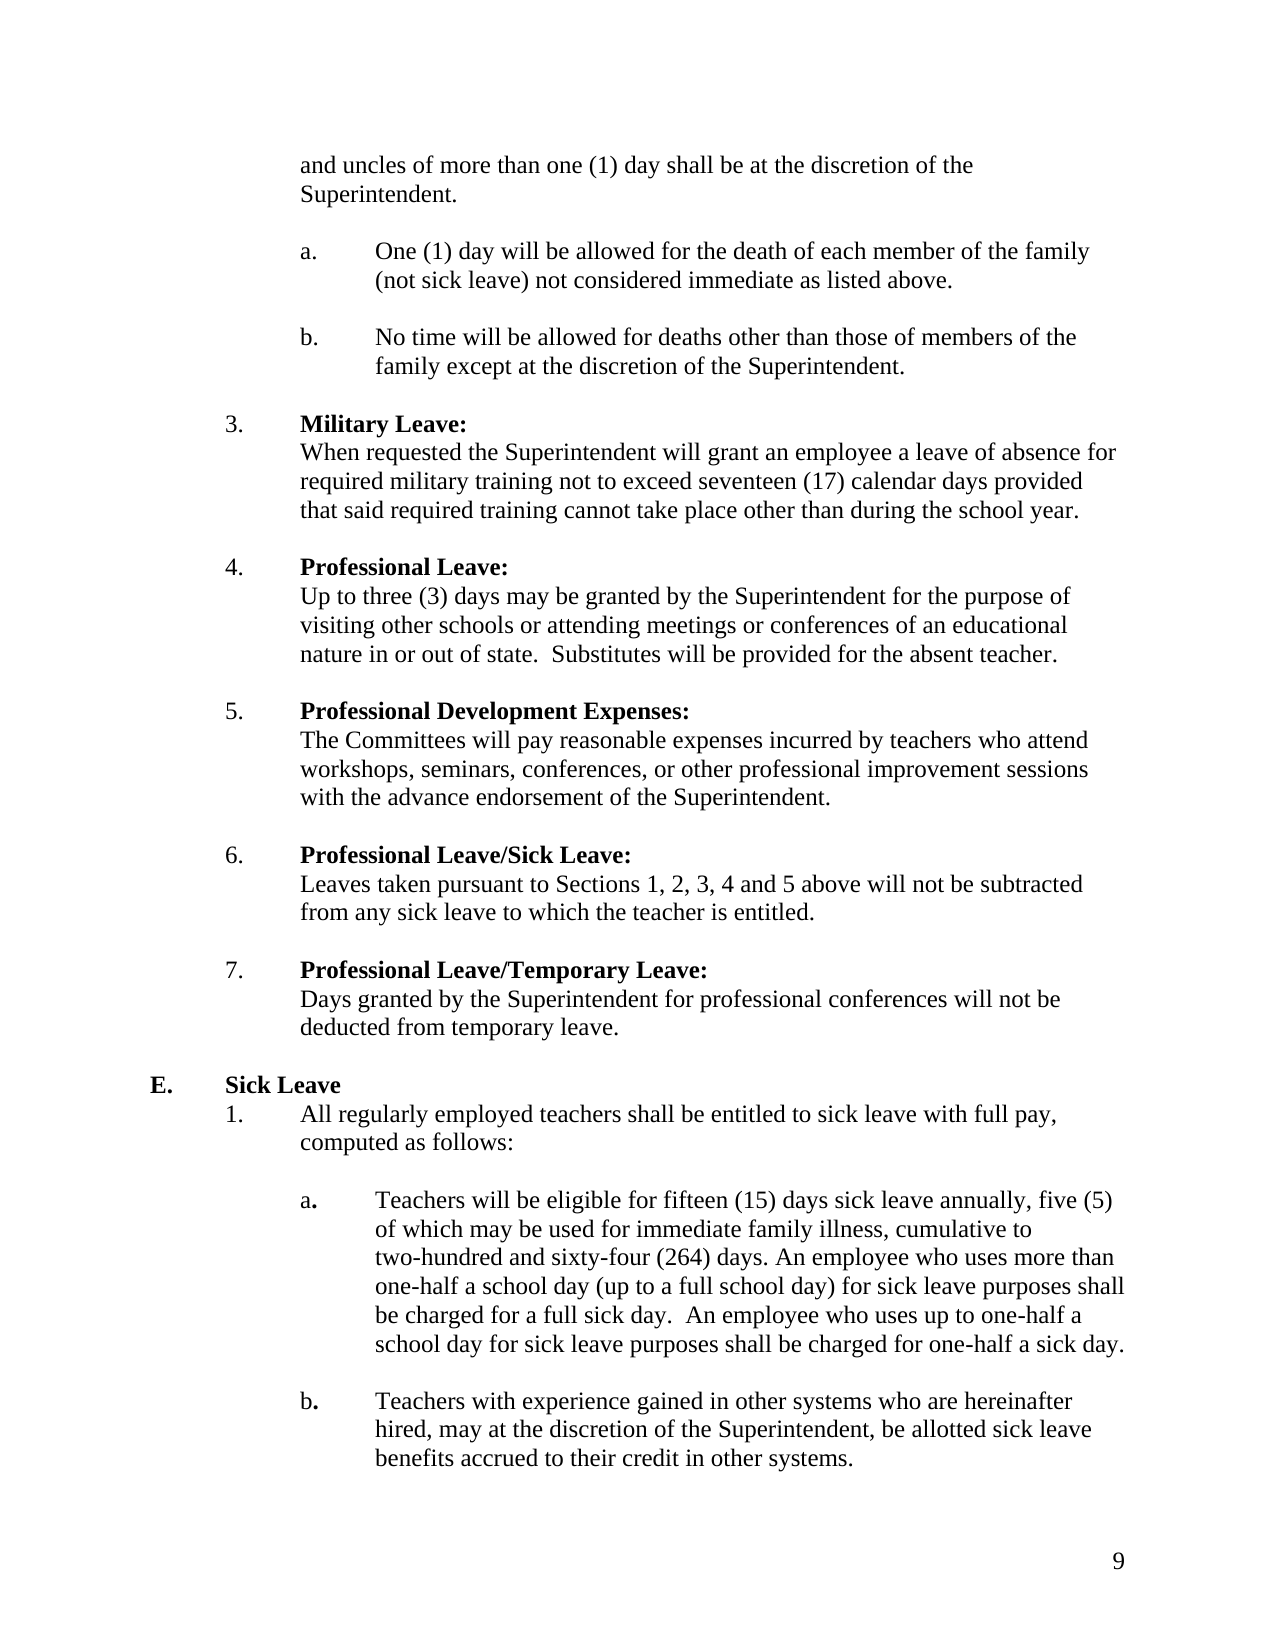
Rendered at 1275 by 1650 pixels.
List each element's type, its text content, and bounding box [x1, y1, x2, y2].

text 4. Professional Leave: [225, 552, 1125, 581]
text 1. All regularly employed teachers shall be entitled to sick leave with full pay, computed as follows: [225, 1099, 1125, 1156]
text a. One (1) day will be allowed for the death of each member of the family (not sick leave) not considered immediate as listed above. [300, 236, 1125, 294]
text Up to three (3) days may be granted by the Superintendent for the purpose of visiting other schools or attending meetings or conferences of an educational nature in or out of state. Substitutes will be provided for the absent teacher. [300, 581, 1125, 667]
text 5. Professional Development Expenses: [225, 696, 1125, 725]
text Days granted by the Superintendent for professional conferences will not be deducted from temporary leave. [300, 984, 1125, 1041]
text b. No time will be allowed for deaths other than those of members of the family except at the discretion of the Superintendent. [300, 322, 1125, 380]
text b. Teachers with experience gained in other systems who are hereinafter hired, may at the discretion of the Superintendent, be allotted sick leave benefits accrued to their credit in other systems. [300, 1386, 1125, 1472]
text Leaves taken pursuant to Sections 1, 2, 3, 4 and 5 above will not be subtracted from any sick leave to which the teacher is entitled. [300, 869, 1125, 926]
text When requested the Superintendent will grant an employee a leave of absence for required military training not to exceed seventeen (17) calendar days provided that said required training cannot take place other than during the school year. [300, 437, 1125, 524]
text 3. Military Leave: [225, 409, 1125, 437]
text E. Sick Leave [150, 1070, 1125, 1099]
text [300, 150, 1125, 207]
text 6. Professional Leave/Sick Leave: [225, 840, 1125, 869]
text a. Teachers will be eligible for fifteen (15) days sick leave annually, five (5) of which may be used for immediate family illness, cumulative to two-hundred and sixty-four (264) days. An employee who uses more than one-half a school day (up to a full school day) for sick leave purposes shall be charged for a full sick day. An employee who uses up to one-half a school day for sick leave purposes shall be charged for one-half a sick day. [300, 1185, 1125, 1357]
text 7. Professional Leave/Temporary Leave: [225, 955, 1125, 984]
text The Committees will pay reasonable expenses incurred by teachers who attend workshops, seminars, conferences, or other professional improvement sessions with the advance endorsement of the Superintendent. [300, 725, 1125, 811]
